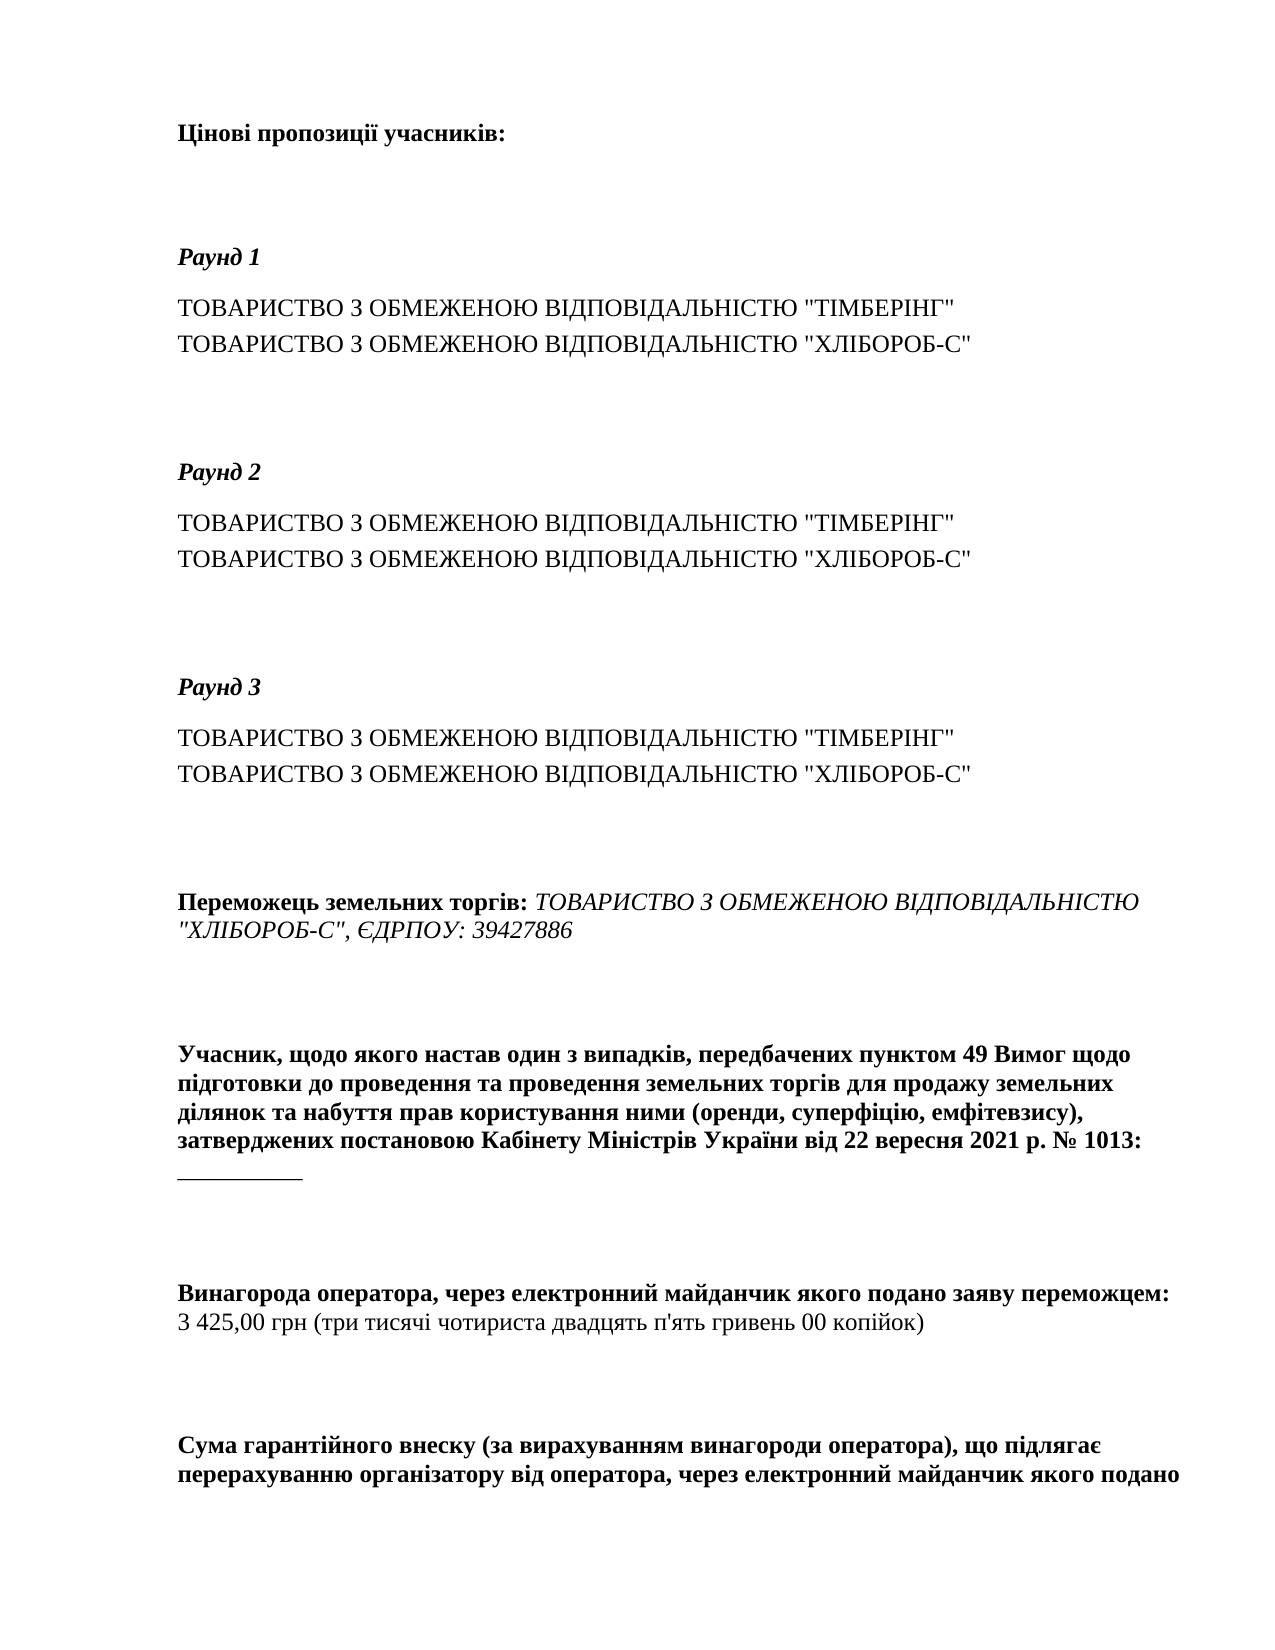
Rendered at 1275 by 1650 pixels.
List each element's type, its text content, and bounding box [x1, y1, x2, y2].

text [177, 1431, 1186, 1488]
text Раунд 1 [177, 242, 1186, 271]
text Раунд 2 [177, 457, 1186, 486]
table_header ТОВАРИСТВО З ОБМЕЖЕНОЮ ВІДПОВІДАЛЬНІСТЮ "ТІМБЕРІНГ" [166, 504, 1275, 541]
text Раунд 3 [177, 672, 1186, 701]
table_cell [166, 326, 1275, 362]
text Переможець земельних торгів: ТОВАРИСТВО З ОБМЕЖЕНОЮ ВІДПОВІДАЛЬНІСТЮ "ХЛІБОРОБ-С", ЄДРПОУ: 39427886 [177, 887, 1186, 944]
table_header ТОВАРИСТВО З ОБМЕЖЕНОЮ ВІДПОВІДАЛЬНІСТЮ "ТІМБЕРІНГ" [166, 719, 1275, 756]
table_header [166, 289, 1275, 326]
table_cell ТОВАРИСТВО З ОБМЕЖЕНОЮ ВІДПОВІДАЛЬНІСТЮ "ХЛІБОРОБ-С" [166, 756, 1275, 792]
text Цінові пропозиції учасників: [177, 118, 1186, 147]
table_cell ТОВАРИСТВО З ОБМЕЖЕНОЮ ВІДПОВІДАЛЬНІСТЮ "ХЛІБОРОБ-С" [166, 541, 1275, 577]
text Учасник, щодо якого настав один з випадків, передбачених пунктом 49 Вимог щодо підготовки до проведення та проведення земельних торгів для продажу земельних ділянок та набуття прав користування ними (оренди, суперфіцію, емфітевзису), затверджених постановою Кабінету Міністрів України від 22 вересня 2021 р. № 1013: __________ [177, 1039, 1186, 1183]
text Винагорода оператора, через електронний майданчик якого подано заяву переможцем: 3 425,00 грн (три тисячі чотириста двадцять п'ять гривень 00 копійок) [177, 1278, 1186, 1336]
